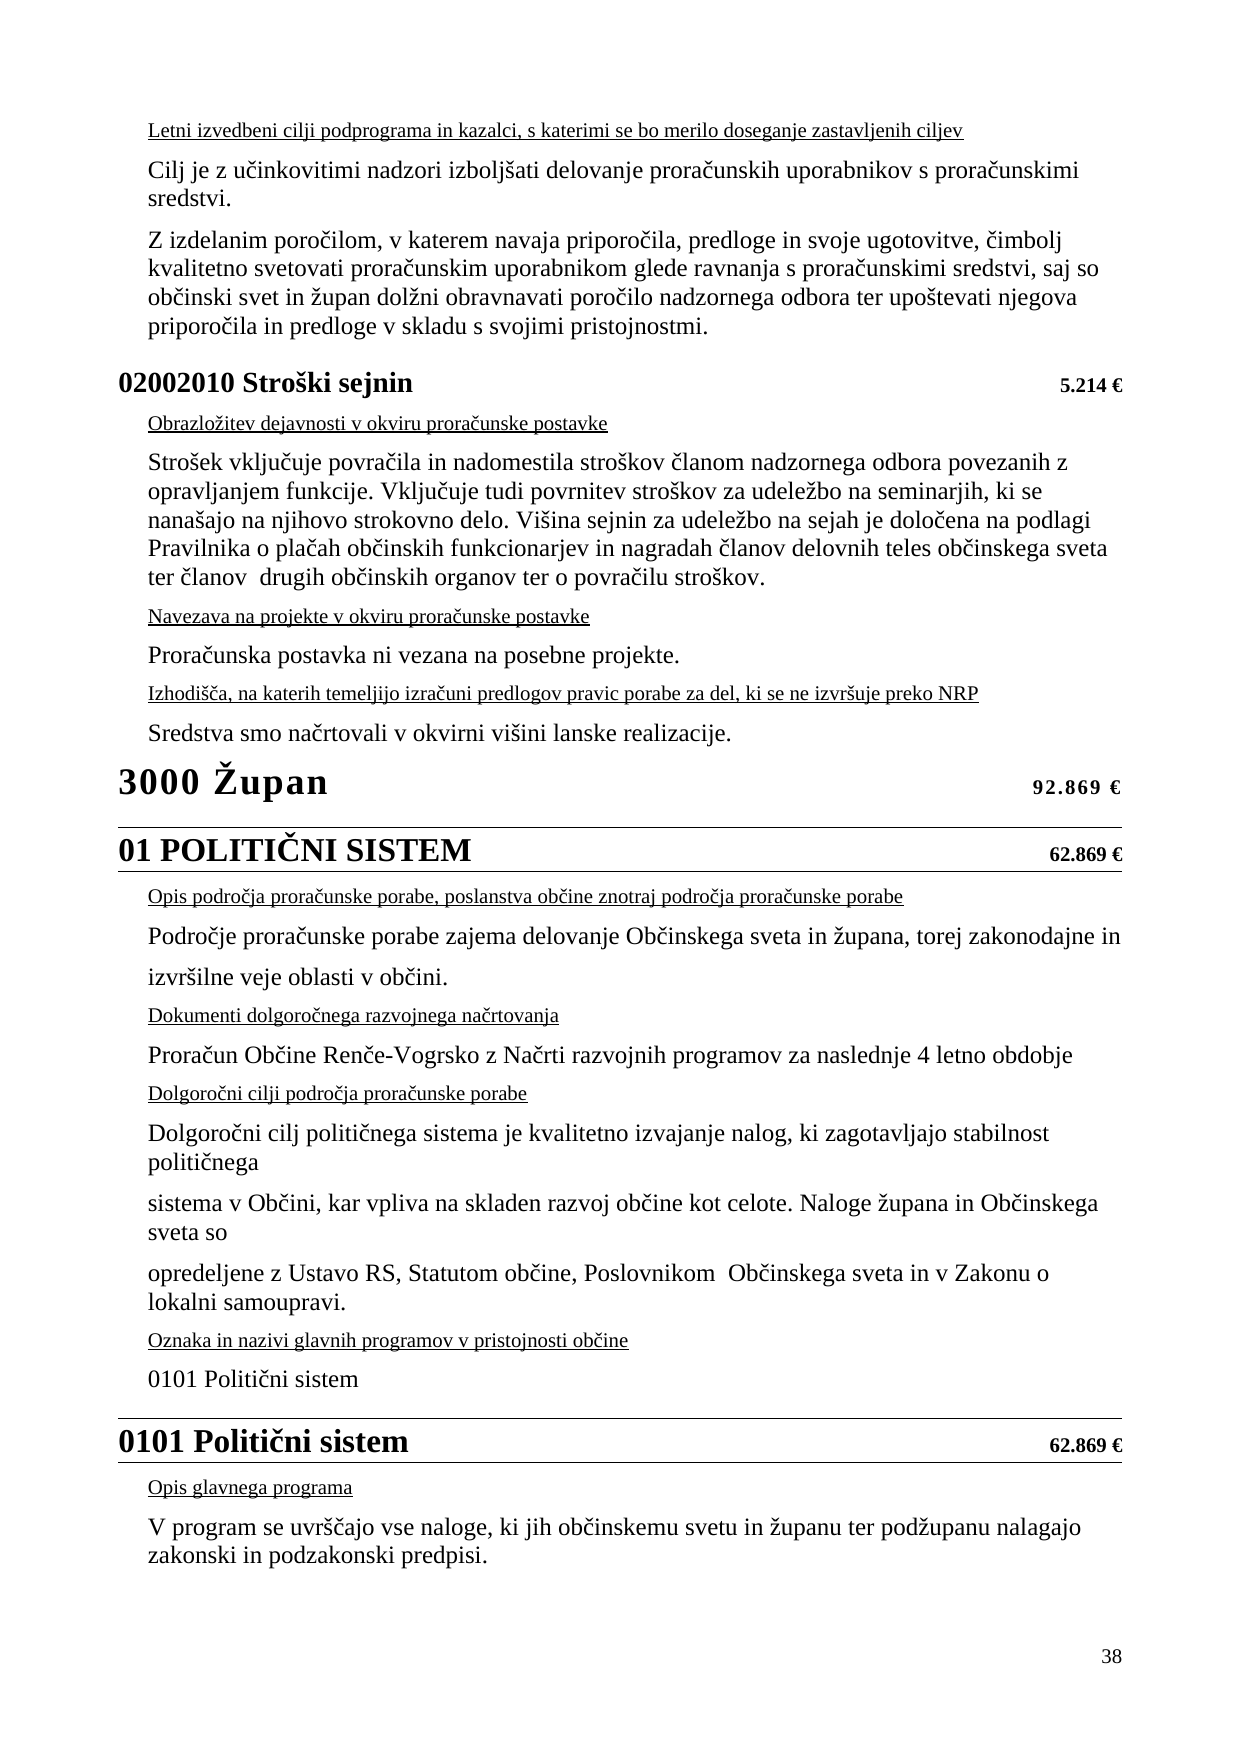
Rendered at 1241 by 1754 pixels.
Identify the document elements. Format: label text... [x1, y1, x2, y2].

subtitle 02002010 Stroški sejnin 5.214 € [118, 365, 1122, 398]
text 0101 Politični sistem [148, 1364, 1122, 1393]
subtitle Navezava na projekte v okviru proračunske postavke [148, 603, 1122, 628]
text Z izdelanim poročilom, v katerem navaja priporočila, predloge in svoje ugotovitve, čimbolj kvalitetno svetovati proračunskim uporabnikom glede ravnanja s proračunskimi sredstvi, saj so občinski svet in župan dolžni obravnavati poročilo nadzornega odbora ter upoštevati njegova priporočila in predloge v skladu s svojimi pristojnostmi. [148, 225, 1122, 340]
text Proračun Občine Renče-Vogrsko z Načrti razvojnih programov za naslednje 4 letno obdobje [148, 1040, 1122, 1069]
subtitle 0101 Politični sistem 62.869 € [118, 1419, 1122, 1462]
subtitle Izhodišča, na katerih temeljijo izračuni predlogov pravic porabe za del, ki se ne izvršuje preko NRP [148, 681, 1122, 705]
subtitle 3000 Župan 92.869 € [118, 759, 1122, 802]
subtitle Opis glavnega programa [148, 1475, 1122, 1499]
text sistema v Občini, kar vpliva na skladen razvoj občine kot celote. Naloge župana in Občinskega sveta so [148, 1188, 1122, 1245]
text V program se uvrščajo vse naloge, ki jih občinskemu svetu in županu ter podžupanu nalagajo zakonski in podzakonski predpisi. [148, 1512, 1122, 1569]
text opredeljene z Ustavo RS, Statutom občine, Poslovnikom Občinskega sveta in v Zakonu o lokalni samoupravi. [148, 1258, 1122, 1315]
text Dolgoročni cilj političnega sistema je kvalitetno izvajanje nalog, ki zagotavljajo stabilnost političnega [148, 1118, 1122, 1175]
subtitle Oznaka in nazivi glavnih programov v pristojnosti občine [148, 1328, 1122, 1352]
subtitle Dolgoročni cilji področja proračunske porabe [148, 1081, 1122, 1105]
subtitle Opis področja proračunske porabe, poslanstva občine znotraj področja proračunske porabe [148, 884, 1122, 908]
subtitle Dokumenti dolgoročnega razvojnega načrtovanja [148, 1003, 1122, 1027]
text Sredstva smo načrtovali v okvirni višini lanske realizacije. [148, 718, 1122, 747]
text Strošek vključuje povračila in nadomestila stroškov članom nadzornega odbora povezanih z opravljanjem funkcije. Vključuje tudi povrnitev stroškov za udeležbo na seminarjih, ki se nanašajo na njihovo strokovno delo. Višina sejnin za udeležbo na sejah je določena na podlagi Pravilnika o plačah občinskih funkcionarjev in nagradah članov delovnih teles občinskega sveta ter članov drugih občinskih organov ter o povračilu stroškov. [148, 447, 1122, 591]
text Področje proračunske porabe zajema delovanje Občinskega sveta in župana, torej zakonodajne in [148, 921, 1122, 950]
subtitle Obrazložitev dejavnosti v okviru proračunske postavke [148, 411, 1122, 435]
text izvršilne veje oblasti v občini. [148, 962, 1122, 991]
text Cilj je z učinkovitimi nadzori izboljšati delovanje proračunskih uporabnikov s proračunskimi sredstvi. [148, 155, 1122, 212]
subtitle Letni izvedbeni cilji podprograma in kazalci, s katerimi se bo merilo doseganje zastavljenih ciljev [148, 118, 1122, 142]
text Proračunska postavka ni vezana na posebne projekte. [148, 640, 1122, 669]
subtitle 01 POLITIČNI SISTEM 62.869 € [118, 828, 1122, 871]
